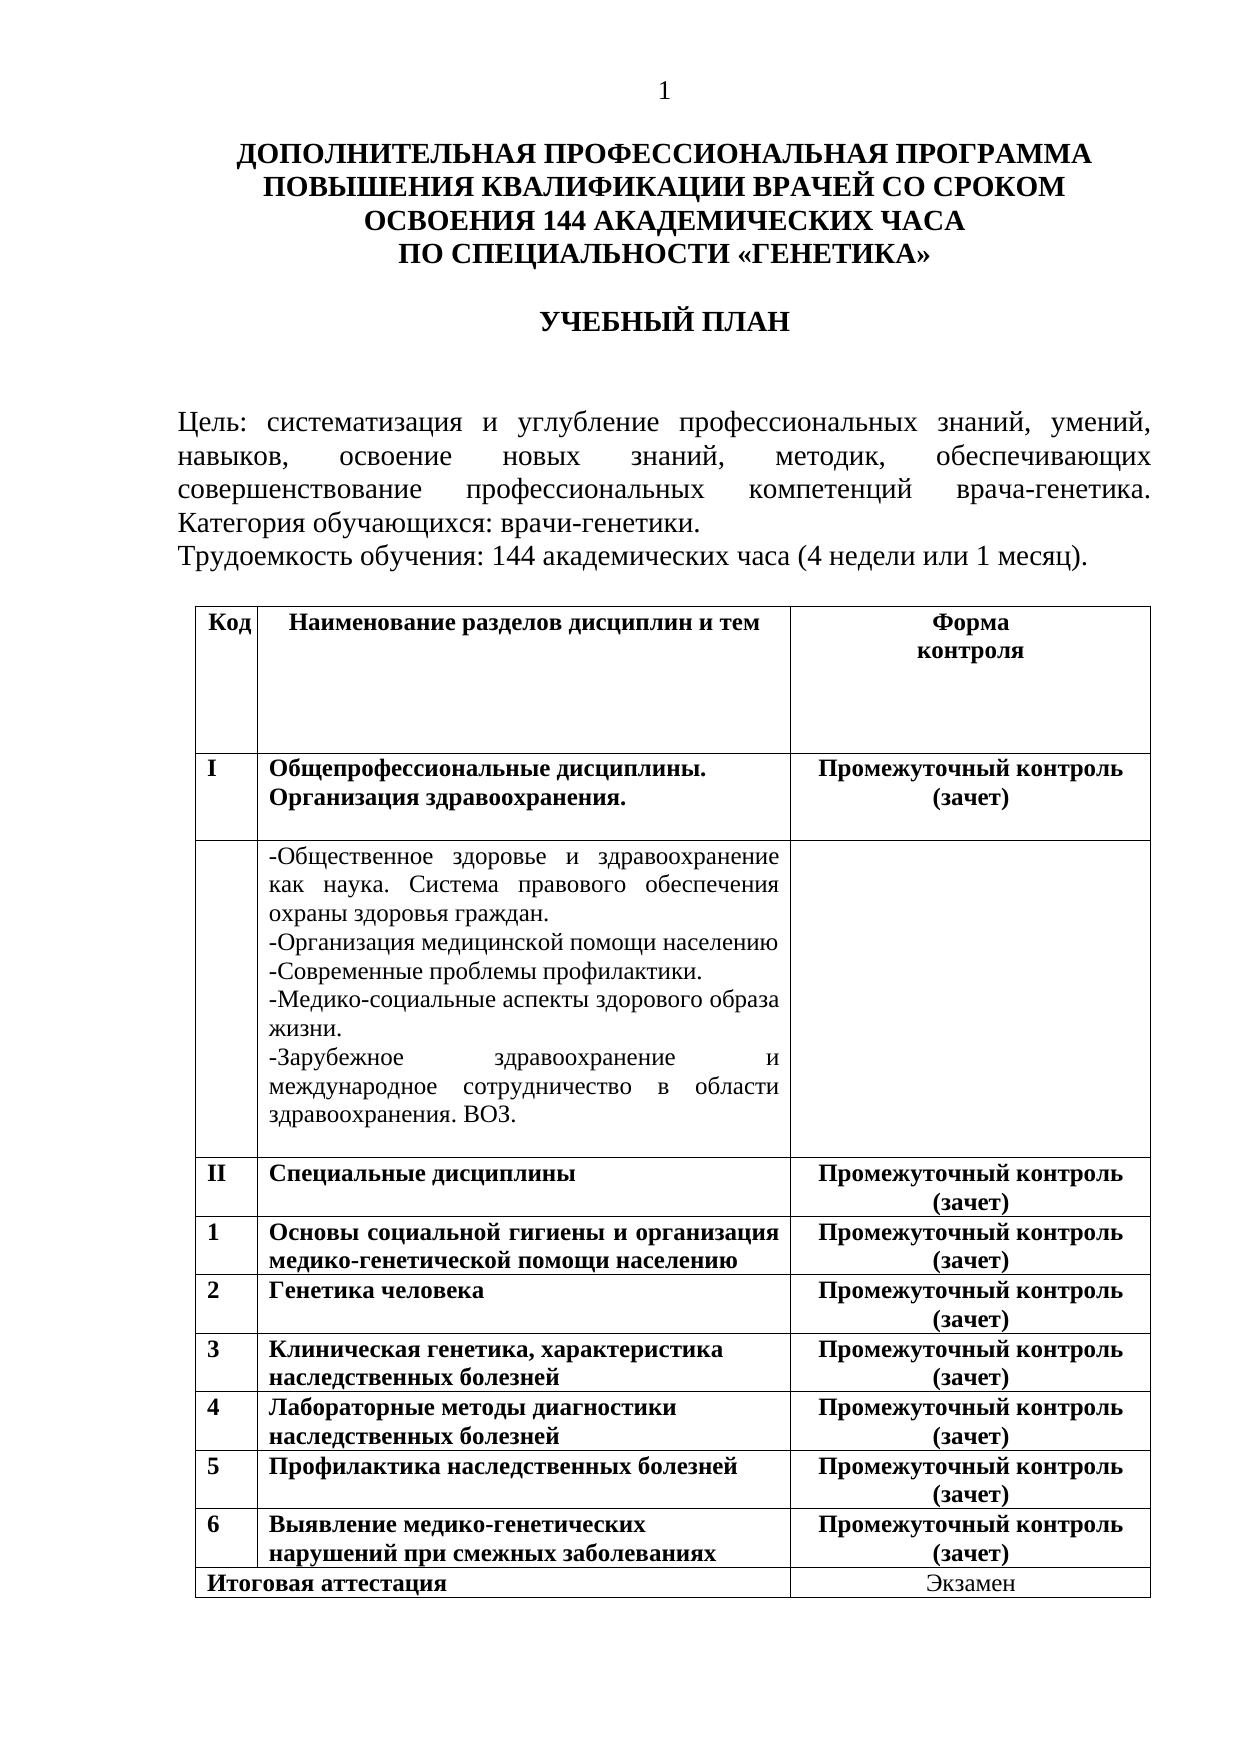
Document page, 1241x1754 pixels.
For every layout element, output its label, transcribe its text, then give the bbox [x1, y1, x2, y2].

table_cell 5 [196, 1451, 257, 1508]
table_cell Промежуточный контроль (зачет) [791, 1158, 1150, 1216]
table_cell I [196, 754, 257, 840]
table_header Форма контроля [791, 607, 1150, 752]
table_header Наименование разделов дисциплин и тем [258, 607, 790, 752]
table_cell [196, 841, 257, 1157]
table_cell Промежуточный контроль (зачет) [791, 1334, 1150, 1391]
table_cell Промежуточный контроль (зачет) [791, 1392, 1150, 1450]
table_cell Клиническая генетика, характеристика наследственных болезней [258, 1334, 790, 1391]
table_cell Генетика человека [258, 1275, 790, 1333]
table_cell Промежуточный контроль (зачет) [791, 754, 1150, 840]
table_cell Промежуточный контроль (зачет) [791, 1451, 1150, 1508]
text Цель: систематизация и углубление профессиональных знаний, умений, навыков, освоение новых знаний, методик, обеспечивающих совершенствование профессиональных компетенций врача-генетика. Категория обучающихся: врачи-генетики. [177, 404, 1152, 538]
table_cell Промежуточный контроль (зачет) [791, 1217, 1150, 1274]
table_cell Лабораторные методы диагностики наследственных болезней [258, 1392, 790, 1450]
table_cell 2 [196, 1275, 257, 1333]
table_cell Промежуточный контроль (зачет) [791, 1509, 1150, 1567]
table_cell II [196, 1158, 257, 1216]
table_cell 4 [196, 1392, 257, 1450]
table_cell -Общественное здоровье и здравоохранение как наука. Система правового обеспечения охраны здоровья граждан. -Организация медицинской помощи населению -Современные проблемы профилактики. -Медико-социальные аспекты здорового образа жизни. -Зарубежное здравоохранение и международное сотрудничество в области здравоохранения. ВОЗ. [258, 841, 790, 1157]
table_cell Профилактика наследственных болезней [258, 1451, 790, 1508]
table_cell Промежуточный контроль (зачет) [791, 1275, 1150, 1333]
table_cell Основы социальной гигиены и организация медико-генетической помощи населению [258, 1217, 790, 1274]
table_cell [791, 841, 1150, 1157]
table_cell Выявление медико-генетических нарушений при смежных заболеваниях [258, 1509, 790, 1567]
text УЧЕБНЫЙ ПЛАН [177, 304, 1152, 337]
table_cell 6 [196, 1509, 257, 1567]
table_cell Итоговая аттестация [196, 1568, 790, 1597]
table_cell Специальные дисциплины [258, 1158, 790, 1216]
text ПО СПЕЦИАЛЬНОСТИ «ГЕНЕТИКА» [177, 237, 1152, 270]
table_cell 1 [196, 1217, 257, 1274]
text Трудоемкость обучения: 144 академических часа (4 недели или 1 месяц). [177, 538, 1152, 572]
table_cell Общепрофессиональные дисциплины. Организация здравоохранения. [258, 754, 790, 840]
text ДОПОЛНИТЕЛЬНАЯ ПРОФЕССИОНАЛЬНАЯ ПРОГРАММА ПОВЫШЕНИЯ КВАЛИФИКАЦИИ ВРАЧЕЙ СО СРОКОМ ОСВОЕНИЯ 144 АКАДЕМИЧЕСКИХ ЧАСА [177, 136, 1152, 237]
table_cell Экзамен [791, 1568, 1150, 1597]
table_header Код [196, 607, 257, 752]
table_cell 3 [196, 1334, 257, 1391]
